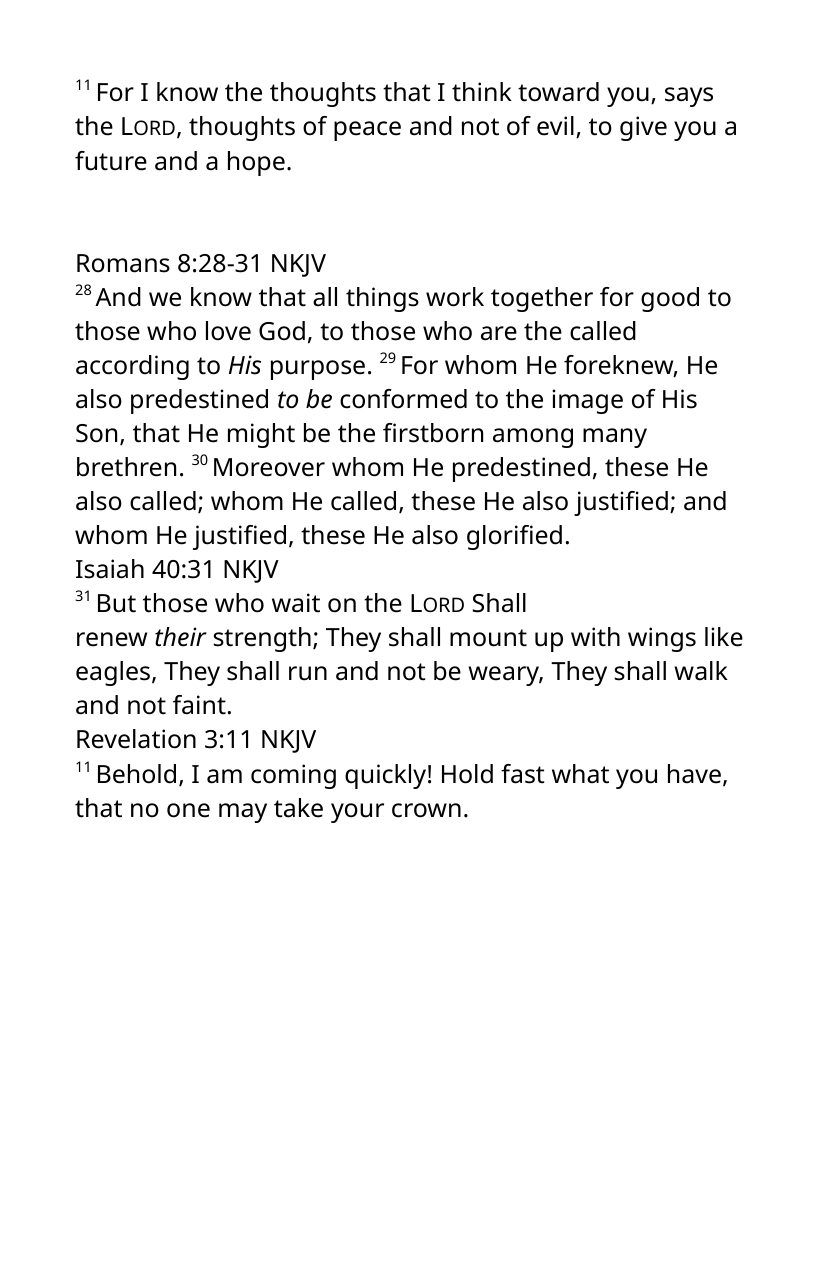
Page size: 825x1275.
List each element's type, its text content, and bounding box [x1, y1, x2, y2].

subtitle Revelation 3:11 NKJV [75, 722, 750, 756]
subtitle 31 But those who wait on the Lord Shall renew their strength; They shall mount up with wings like eagles, They shall run and not be weary, They shall walk and not faint. [75, 586, 750, 722]
subtitle 11 Behold, I am coming quickly! Hold fast what you have, that no one may take your crown. [75, 756, 750, 824]
subtitle 28 And we know that all things work together for good to those who love God, to those who are the called according to His purpose. 29 For whom He foreknew, He also predestined to be conformed to the image of His Son, that He might be the firstborn among many brethren. 30 Moreover whom He predestined, these He also called; whom He called, these He also justified; and whom He justified, these He also glorified. [75, 279, 750, 552]
subtitle Isaiah 40:31 NKJV [75, 552, 750, 586]
subtitle 11 For I know the thoughts that I think toward you, says the Lord, thoughts of peace and not of evil, to give you a future and a hope. [75, 75, 750, 177]
subtitle Romans 8:28-31 NKJV [75, 245, 750, 279]
